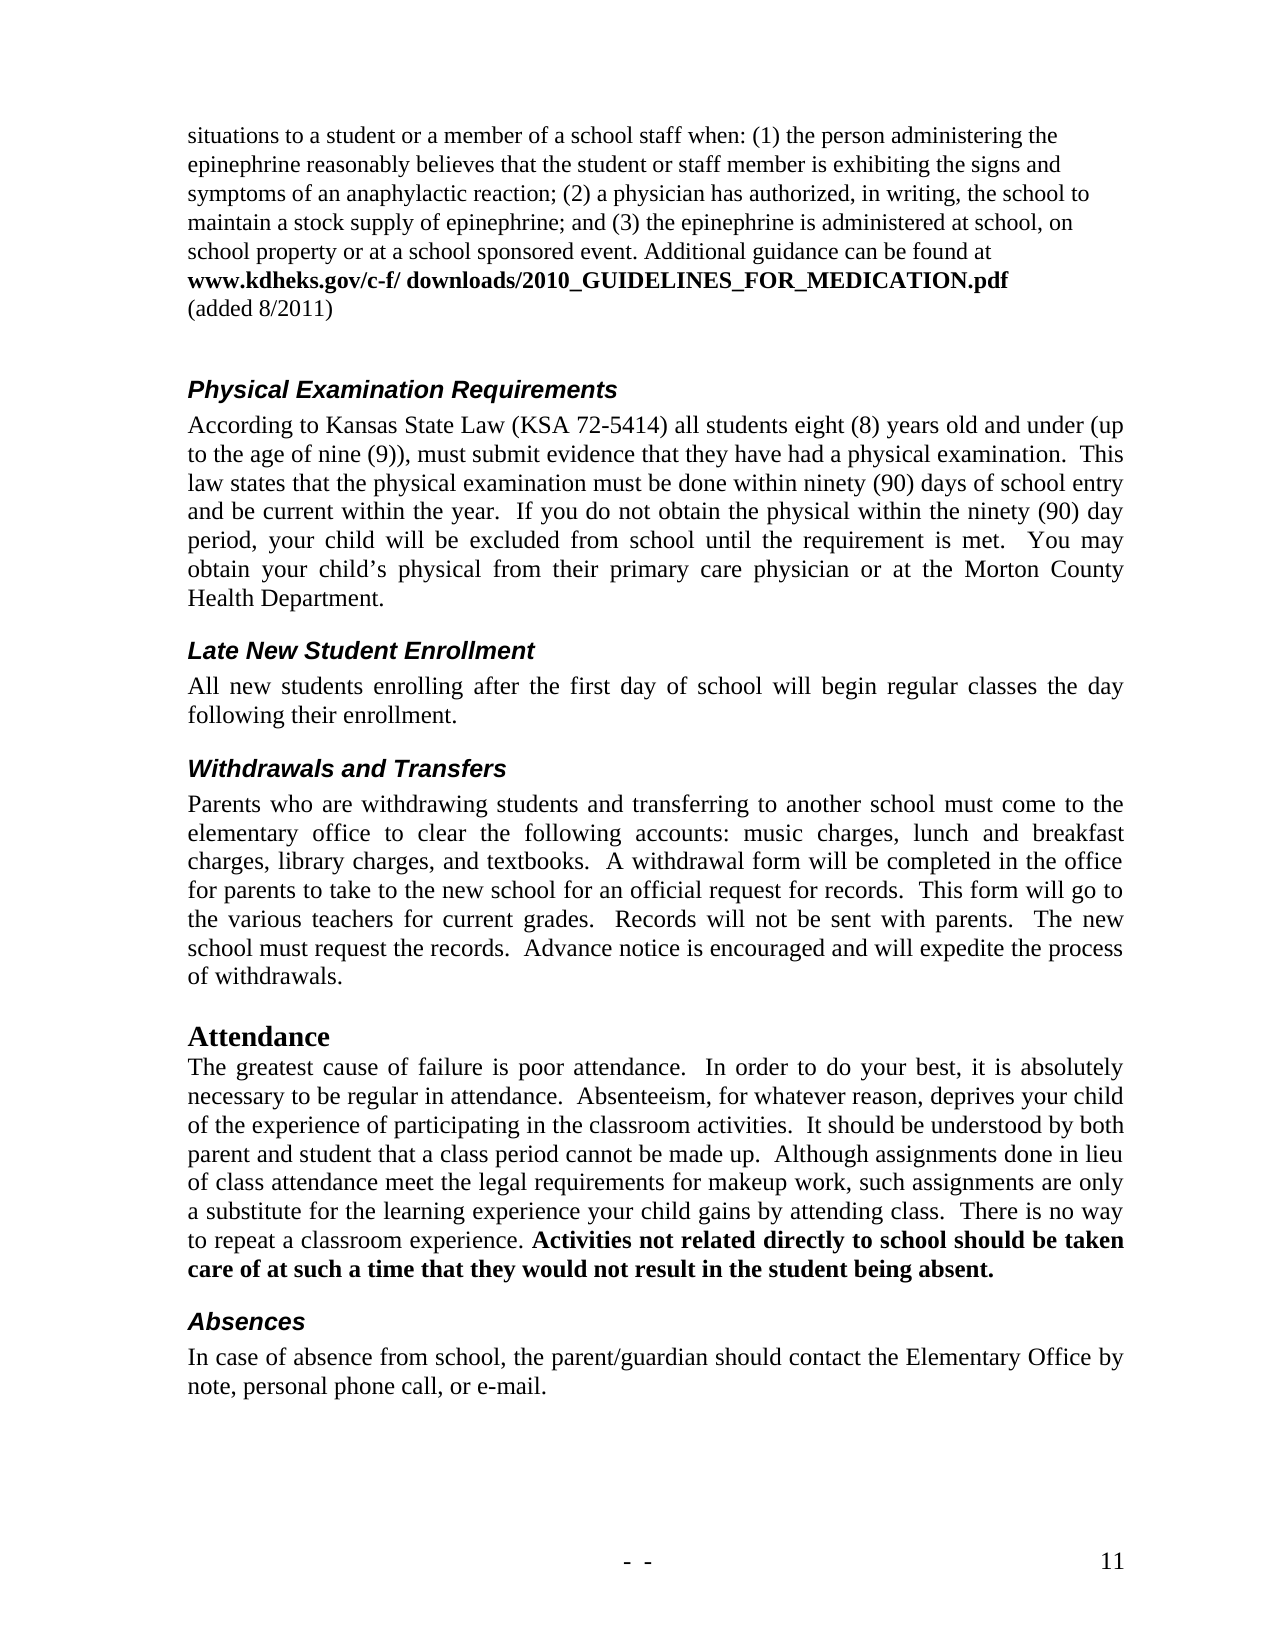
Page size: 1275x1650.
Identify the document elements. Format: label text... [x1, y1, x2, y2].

text All new students enrolling after the first day of school will begin regular classes the day following their enrollment. [187, 671, 1125, 729]
text Parents who are withdrawing students and transferring to another school must come to the elementary office to clear the following accounts: music charges, lunch and breakfast charges, library charges, and textbooks. A withdrawal form will be completed in the office for parents to take to the new school for an official request for records. This form will go to the various teachers for current grades. Records will not be sent with parents. The new school must request the records. Advance notice is encouraged and will expedite the process of withdrawals. [187, 789, 1125, 990]
text The greatest cause of failure is poor attendance. In order to do your best, it is absolutely necessary to be regular in attendance. Absenteeism, for whatever reason, deprives your child of the experience of participating in the classroom activities. It should be understood by both parent and student that a class period cannot be made up. Although assignments done in lieu of class attendance meet the legal requirements for makeup work, such assignments are only a substitute for the learning experience your child gains by attending class. There is no way to repeat a classroom experience. Activities not related directly to school should be taken care of at such a time that they would not result in the student being absent. [187, 1052, 1125, 1282]
text In case of absence from school, the parent/guardian should contact the Elementary Office by note, personal phone call, or e-mail. [187, 1342, 1125, 1400]
subtitle Absences [187, 1307, 1125, 1336]
subtitle Withdrawals and Transfers [187, 754, 1125, 783]
text According to Kansas State Law (KSA 72-5414) all students eight (8) years old and under (up to the age of nine (9)), must submit evidence that they have had a physical examination. This law states that the physical examination must be done within ninety (90) days of school entry and be current within the year. If you do not obtain the physical within the ninety (90) day period, your child will be excluded from school until the requirement is met. You may obtain your child’s physical from their primary care physician or at the Morton County Health Department. [187, 410, 1125, 611]
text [187, 120, 1125, 294]
subtitle Attendance [187, 1019, 1125, 1052]
subtitle Physical Examination Requirements [187, 375, 1125, 404]
text (added 8/2011) [187, 294, 1125, 321]
subtitle Late New Student Enrollment [187, 636, 1125, 665]
